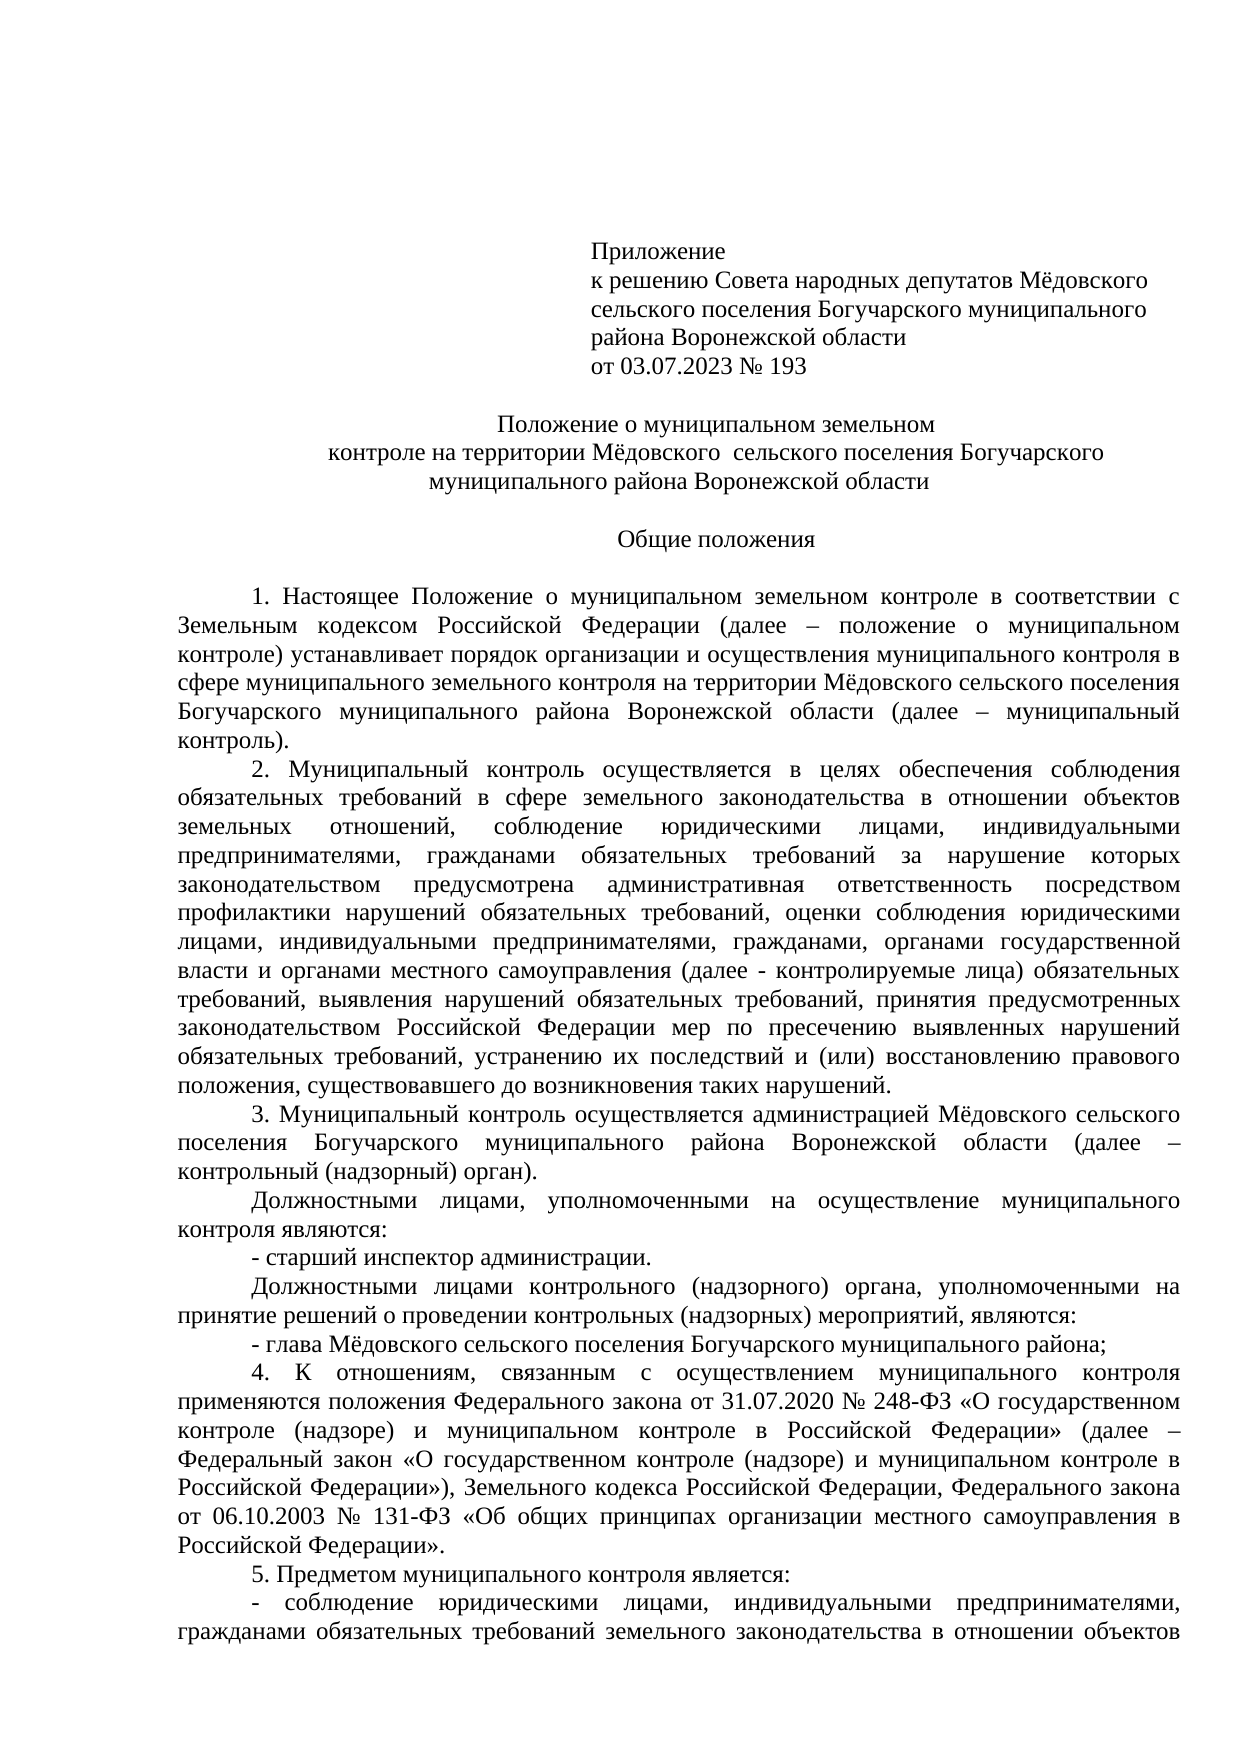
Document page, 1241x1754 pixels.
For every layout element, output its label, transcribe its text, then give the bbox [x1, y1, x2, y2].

text - глава Мёдовского сельского поселения Богучарского муниципального района; [177, 1329, 1181, 1357]
list к решению Совета народных депутатов Мёдовского сельского поселения Богучарского муниципального района Воронежской области [591, 265, 1181, 351]
text от 03.07.2023 № 193 [591, 351, 1181, 380]
title Положение о муниципальном земельном [177, 409, 1181, 437]
text 4. К отношениям, связанным с осуществлением муниципального контроля применяются положения Федерального закона от 31.07.2020 № 248-ФЗ «О государственном контроле (надзоре) и муниципальном контроле в Российской Федерации» (далее – Федеральный закон «О государственном контроле (надзоре) и муниципальном контроле в Российской Федерации»), Земельного кодекса Российской Федерации, Федерального закона от 06.10.2003 № 131-ФЗ «Об общих принципах организации местного самоуправления в Российской Федерации». [177, 1357, 1181, 1559]
text 5. Предметом муниципального контроля является: [177, 1559, 1181, 1587]
text Приложение [591, 236, 1181, 265]
text Должностными лицами, уполномоченными на осуществление муниципального контроля являются: [177, 1185, 1181, 1242]
title контроле на территории Мёдовского сельского поселения Богучарского муниципального района Воронежской области [177, 437, 1181, 495]
text Общие положения [177, 524, 1181, 552]
text 3. Муниципальный контроль осуществляется администрацией Мёдовского сельского поселения Богучарского муниципального района Воронежской области (далее – контрольный (надзорный) орган). [177, 1099, 1181, 1185]
text - старший инспектор администрации. [177, 1242, 1181, 1271]
text 1. Настоящее Положение о муниципальном земельном контроле в соответствии с Земельным кодексом Российской Федерации (далее – положение о муниципальном контроле) устанавливает порядок организации и осуществления муниципального контроля в сфере муниципального земельного контроля на территории Мёдовского сельского поселения Богучарского муниципального района Воронежской области (далее – муниципальный контроль). [177, 581, 1181, 754]
text Должностными лицами контрольного (надзорного) органа, уполномоченными на принятие решений о проведении контрольных (надзорных) мероприятий, являются: [177, 1271, 1181, 1329]
text 2. Муниципальный контроль осуществляется в целях обеспечения соблюдения обязательных требований в сфере земельного законодательства в отношении объектов земельных отношений, соблюдение юридическими лицами, индивидуальными предпринимателями, гражданами обязательных требований за нарушение которых законодательством предусмотрена административная ответственность посредством профилактики нарушений обязательных требований, оценки соблюдения юридическими лицами, индивидуальными предпринимателями, гражданами, органами государственной власти и органами местного самоуправления (далее - контролируемые лица) обязательных требований, выявления нарушений обязательных требований, принятия предусмотренных законодательством Российской Федерации мер по пресечению выявленных нарушений обязательных требований, устранению их последствий и (или) восстановлению правового положения, существовавшего до возникновения таких нарушений. [177, 754, 1181, 1099]
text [177, 1587, 1181, 1645]
